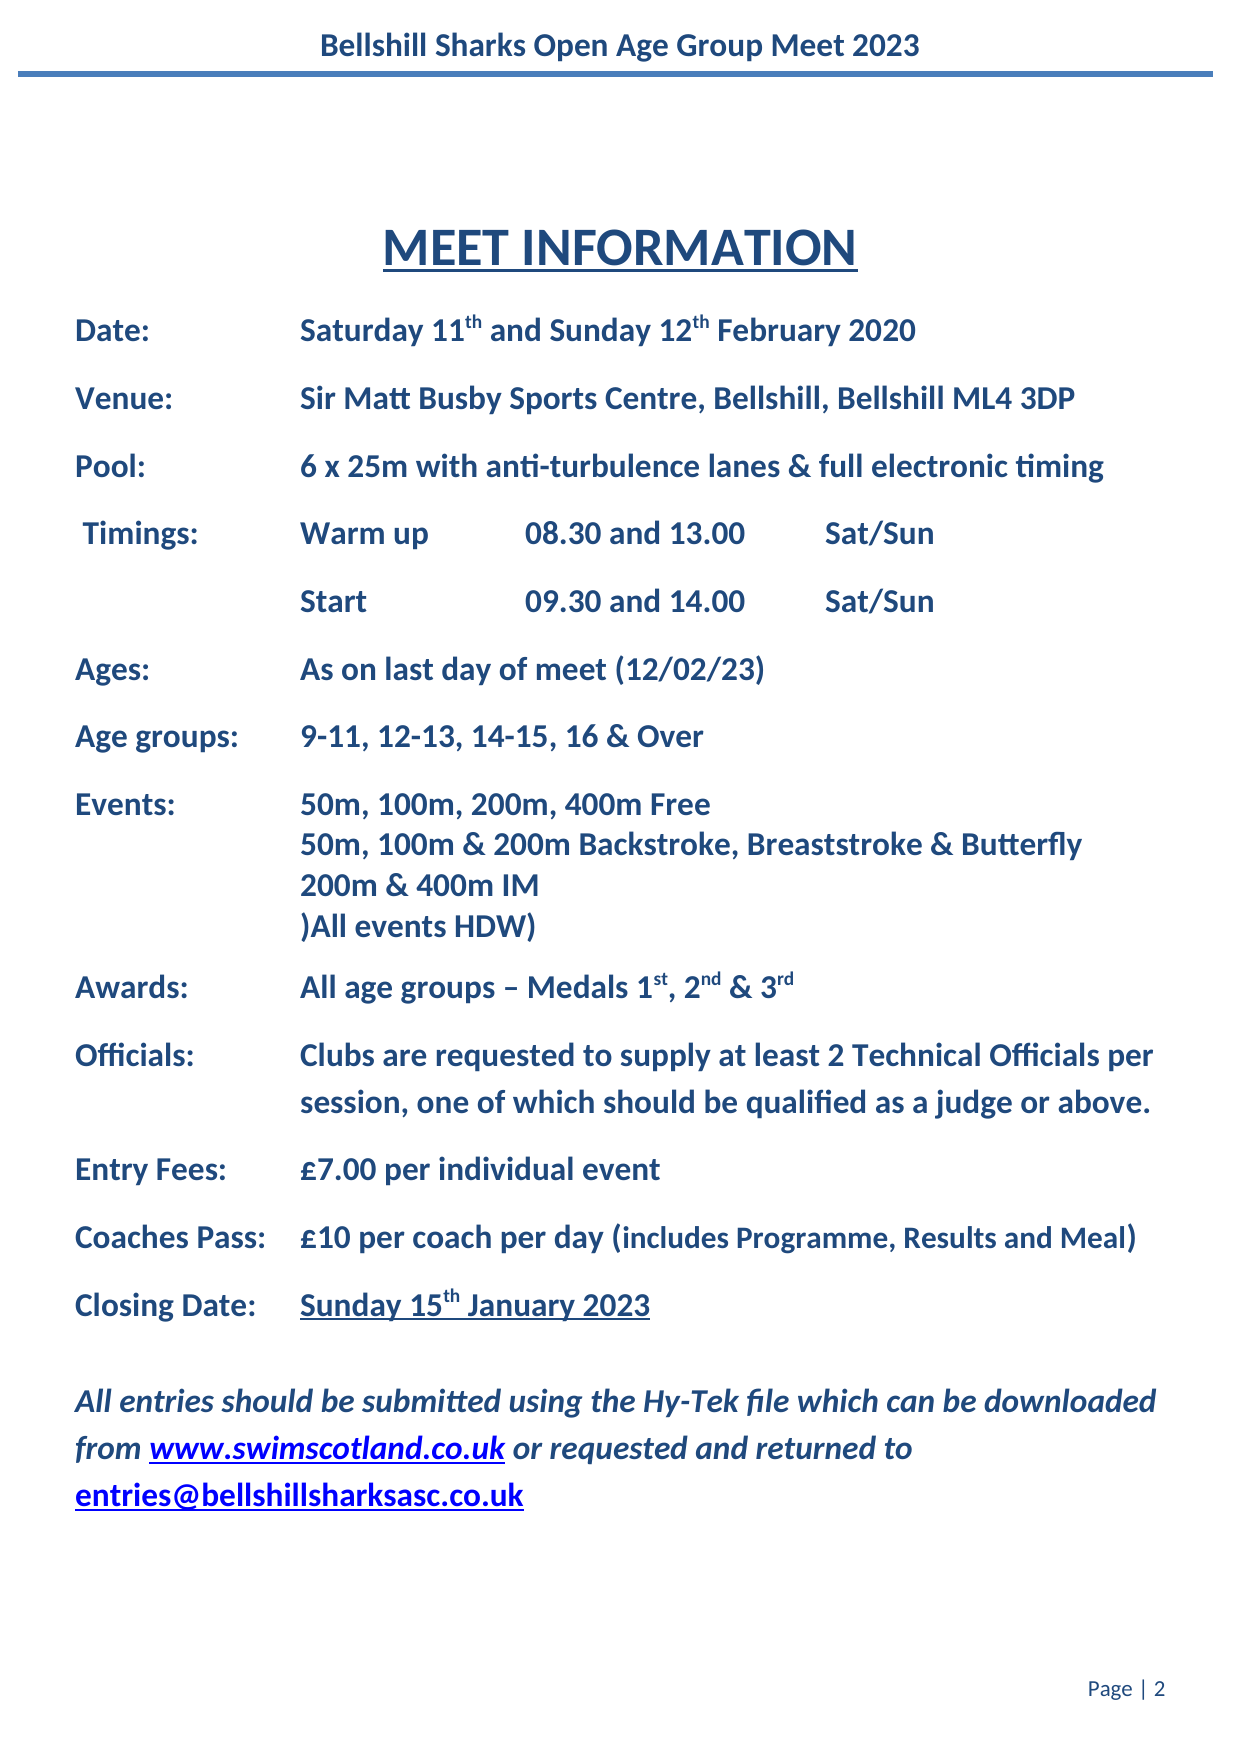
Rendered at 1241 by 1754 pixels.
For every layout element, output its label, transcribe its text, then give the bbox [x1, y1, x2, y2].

text Awards: All age groups – Medals 1st, 2nd & 3rd [75, 966, 1165, 1007]
text Date: Saturday 11th and Sunday 12th February 2020 [75, 309, 1165, 350]
text Officials: Clubs are requested to supply at least 2 Technical Officials per [75, 1034, 1165, 1075]
text 50m, 100m & 200m Backstroke, Breaststroke & Butterfly [75, 823, 1165, 864]
text Entry Fees: £7.00 per individual event [75, 1148, 1165, 1189]
text Age groups: 9-11, 12-13, 14-15, 16 & Over [75, 715, 1165, 756]
text All entries should be submitted using the Hy-Tek file which can be downloaded from www.swimscotland.co.uk or requested and returned to entries@bellshillsharksasc.co.uk [75, 1380, 1165, 1515]
text Pool: 6 x 25m with anti-turbulence lanes & full electronic timing [75, 445, 1165, 485]
text Events: 50m, 100m, 200m, 400m Free [75, 783, 1165, 823]
text )All events HDW) [75, 905, 1165, 946]
text Start 09.30 and 14.00 Sat/Sun [75, 580, 1165, 621]
text MEET INFORMATION [75, 213, 1165, 279]
text Timings: Warm up 08.30 and 13.00 Sat/Sun [75, 512, 1165, 553]
text Closing Date: Sunday 15th January 2023 [75, 1284, 1165, 1324]
text Ages: As on last day of meet (12/02/23) [75, 647, 1165, 688]
text 200m & 400m IM [75, 864, 1165, 905]
text Venue: Sir Matt Busby Sports Centre, Bellshill, Bellshill ML4 3DP [75, 377, 1165, 418]
text session, one of which should be qualified as a judge or above. [75, 1081, 1165, 1122]
text Coaches Pass: £10 per coach per day (includes Programme, Results and Meal) [75, 1216, 1165, 1257]
